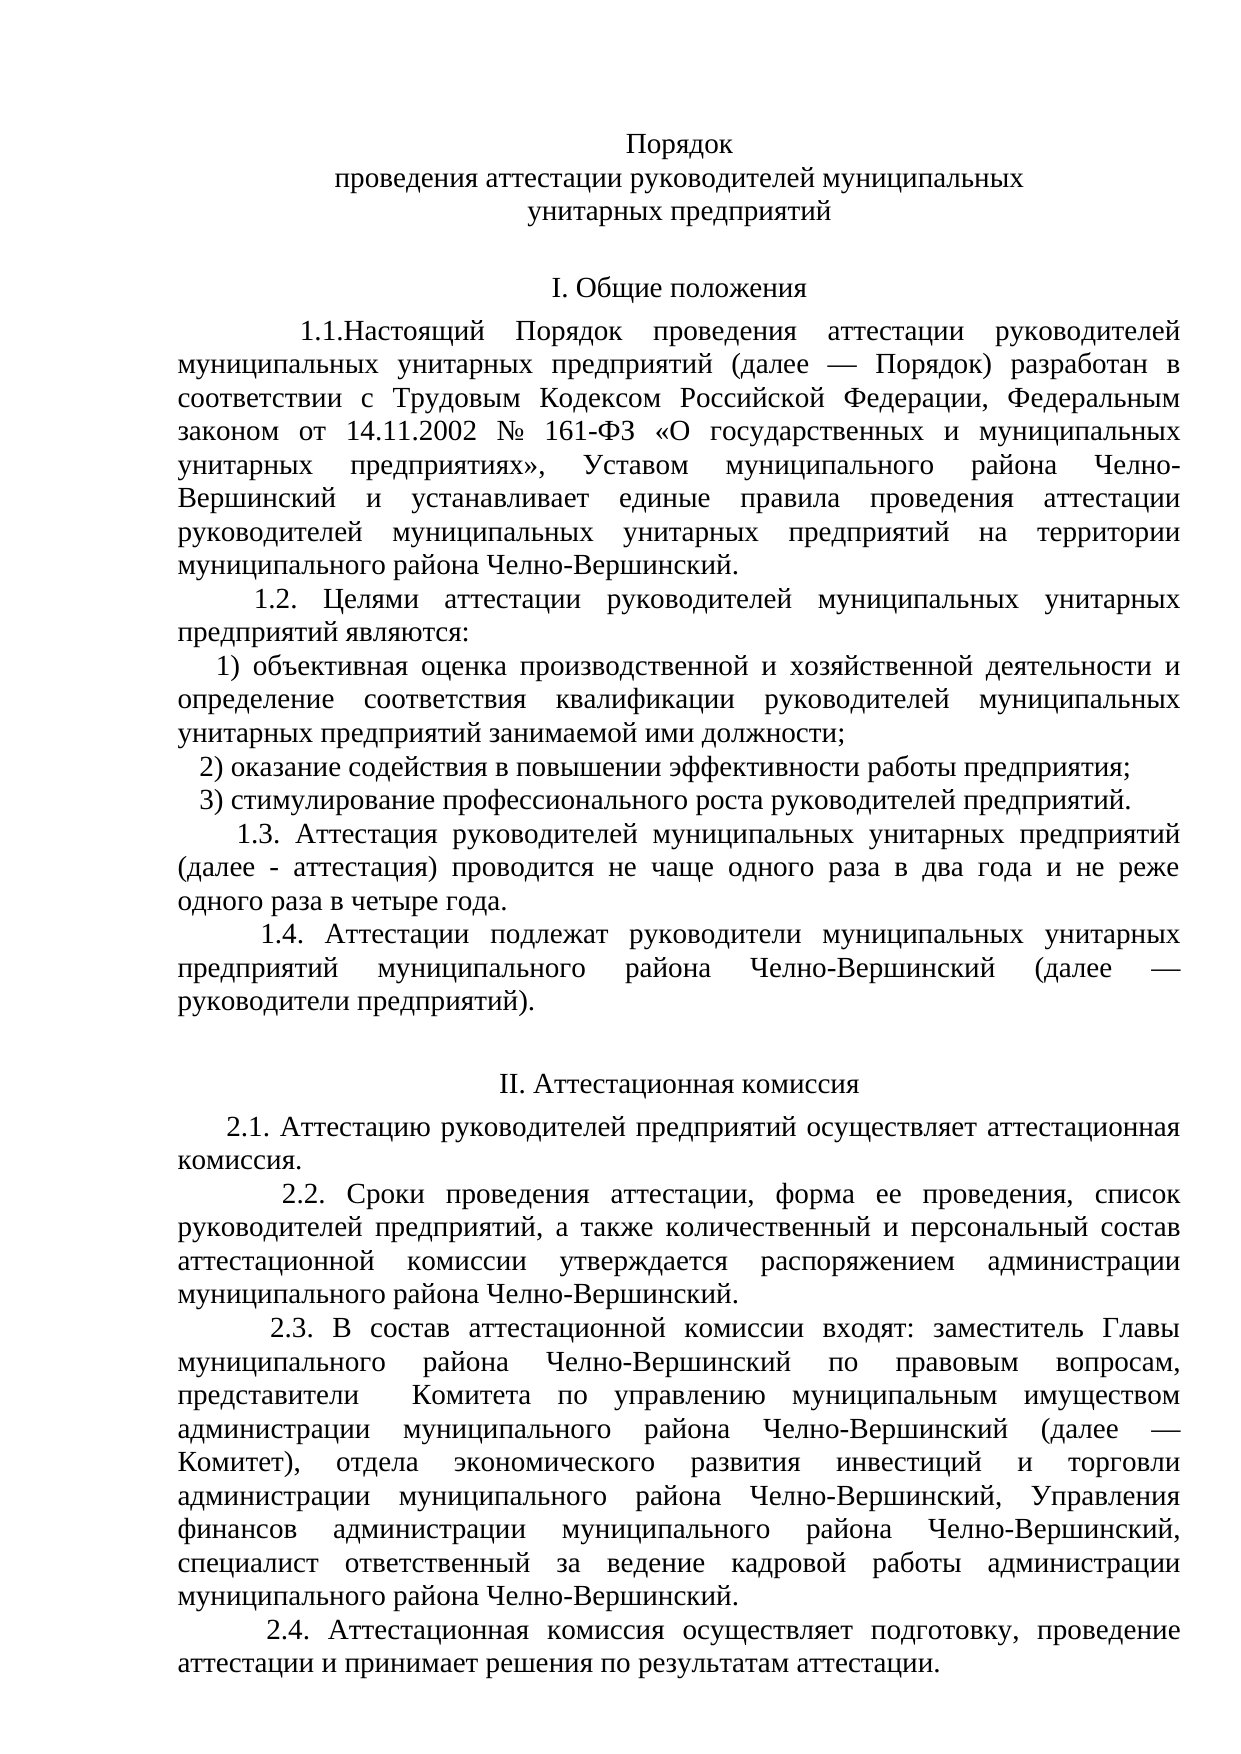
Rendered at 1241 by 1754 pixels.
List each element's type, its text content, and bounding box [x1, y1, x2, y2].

text 1.1.Настоящий Порядок проведения аттестации руководителей муниципальных унитарных предприятий (далее — Порядок) разработан в соответствии с Трудовым Кодексом Российской Федерации, Федеральным законом от 14.11.2002 № 161-ФЗ «О государственных и муниципальных унитарных предприятиях», Уставом муниципального района Челно-Вершинский и устанавливает единые правила проведения аттестации руководителей муниципальных унитарных предприятий на территории муниципального района Челно-Вершинский. [177, 313, 1181, 581]
subtitle проведения аттестации руководителей муниципальных [177, 160, 1181, 193]
text 1.4. Аттестации подлежат руководители муниципальных унитарных предприятий муниципального района Челно-Вершинский (далее — руководители предприятий). [177, 916, 1181, 1017]
text 2.1. Аттестацию руководителей предприятий осуществляет аттестационная комиссия. [177, 1109, 1181, 1176]
text II. Аттестационная комиссия [177, 1066, 1181, 1099]
text I. Общие положения [177, 270, 1181, 303]
text 2) оказание содействия в повышении эффективности работы предприятия; [177, 749, 1181, 782]
text 2.3. В состав аттестационной комиссии входят: заместитель Главы муниципального района Челно-Вершинский по правовым вопросам, представители Комитета по управлению муниципальным имуществом администрации муниципального района Челно-Вершинский (далее — Комитет), отдела экономического развития инвестиций и торговли администрации муниципального района Челно-Вершинский, Управления финансов администрации муниципального района Челно-Вершинский, специалист ответственный за ведение кадровой работы администрации муниципального района Челно-Вершинский. [177, 1310, 1181, 1612]
subtitle унитарных предприятий [177, 193, 1181, 227]
subtitle Порядок [177, 126, 1181, 160]
text 2.4. Аттестационная комиссия осуществляет подготовку, проведение аттестации и принимает решения по результатам аттестации. [177, 1612, 1181, 1679]
text 3) стимулирование профессионального роста руководителей предприятий. [177, 782, 1181, 816]
text 1.3. Аттестация руководителей муниципальных унитарных предприятий (далее - аттестация) проводится не чаще одного раза в два года и не реже одного раза в четыре года. [177, 816, 1181, 916]
text 2.2. Сроки проведения аттестации, форма ее проведения, список руководителей предприятий, а также количественный и персональный состав аттестационной комиссии утверждается распоряжением администрации муниципального района Челно-Вершинский. [177, 1176, 1181, 1310]
text 1) объективная оценка производственной и хозяйственной деятельности и определение соответствия квалификации руководителей муниципальных унитарных предприятий занимаемой ими должности; [177, 648, 1181, 749]
text 1.2. Целями аттестации руководителей муниципальных унитарных предприятий являются: [177, 581, 1181, 648]
